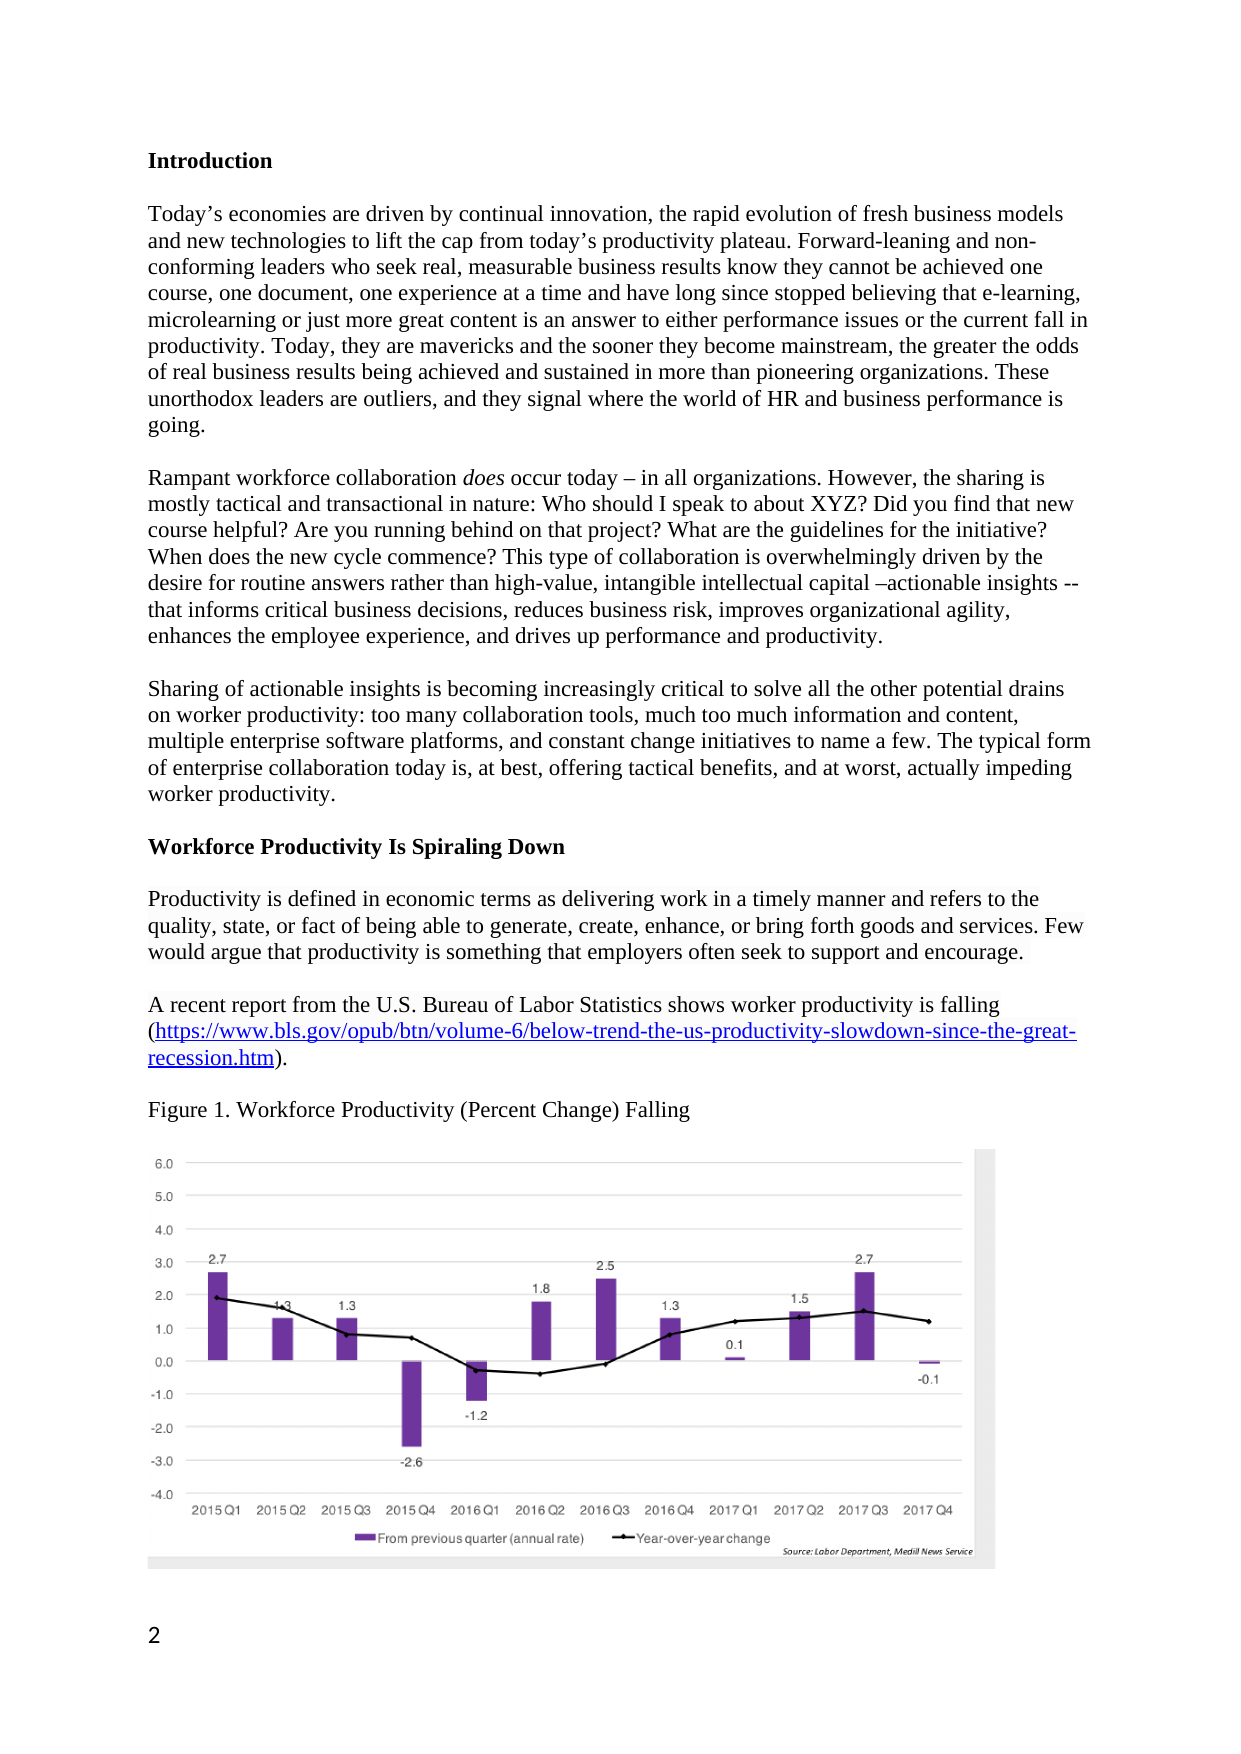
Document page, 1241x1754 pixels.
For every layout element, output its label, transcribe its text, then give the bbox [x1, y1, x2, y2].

text A recent report from the U.S. Bureau of Labor Statistics shows worker productivity is falling (https://www.bls.gov/opub/btn/volume-6/below-trend-the-us-productivity-slowdown-since-the-great-recession.htm). [288, 991, 1093, 1070]
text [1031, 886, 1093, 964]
text Workforce Productivity Is Spiraling Down [148, 833, 1093, 859]
text Sharing of actionable insights is becoming increasingly critical to solve all the other potential drains on worker productivity: too many collaboration tools, much too much information and content, multiple enterprise software platforms, and constant change initiatives to name a few. The typical form of enterprise collaboration today is, at best, offering tactical benefits, and at worst, actually impeding worker productivity. [148, 675, 1093, 806]
text Today’s economies are driven by continual innovation, the rapid evolution of fresh business models and new technologies to lift the cap from today’s productivity plateau. Forward-leaning and non-conforming leaders who seek real, measurable business results know they cannot be achieved one course, one document, one experience at a time and have long since stopped believing that e-learning, microlearning or just more great content is an answer to either performance issues or the current fall in productivity. Today, they are mavericks and the sooner they become mainstream, the greater the odds of real business results being achieved and sustained in more than pioneering organizations. These unorthodox leaders are outliers, and they signal where the world of HR and business performance is going. [148, 200, 1093, 437]
text Introduction [148, 148, 1093, 174]
text Rampant workforce collaboration does occur today – in all organizations. However, the sharing is mostly tactical and transactional in nature: Who should I speak to about XYZ? Did you find that new course helpful? Are you running behind on that project? What are the guidelines for the initiative? When does the new cycle commence? This type of collaboration is overwhelmingly driven by the desire for routine answers rather than high-value, intangible intellectual capital –actionable insights -- that informs critical business decisions, reduces business risk, improves organizational agility, enhances the employee experience, and drives up performance and productivity. [148, 464, 1093, 648]
text Figure 1. Workforce Productivity (Percent Change) Falling [148, 1096, 1093, 1123]
picture [147, 1149, 996, 1569]
